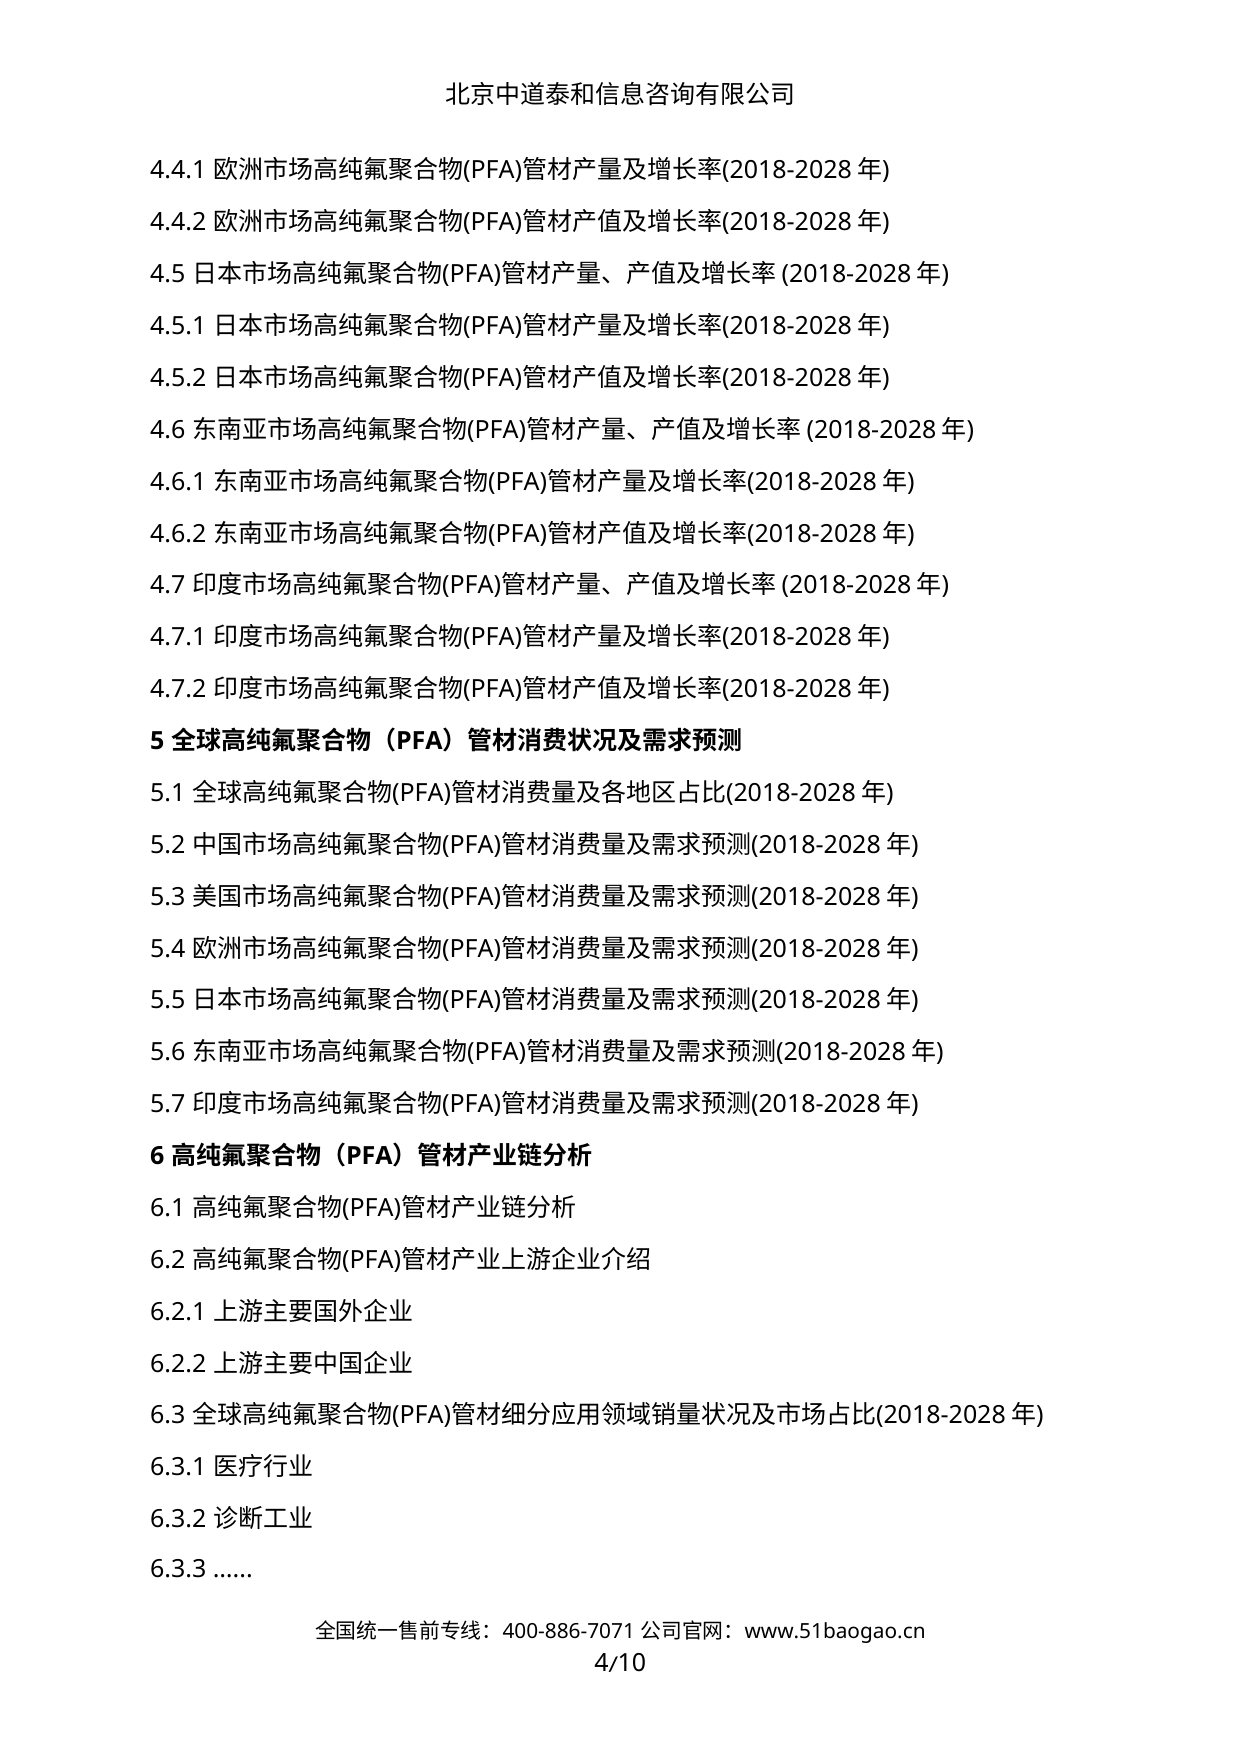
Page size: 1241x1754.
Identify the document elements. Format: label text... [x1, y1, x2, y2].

text 6.2.2 上游主要中国企业 [150, 1343, 1090, 1379]
text 5.6 东南亚市场高纯氟聚合物(PFA)管材消费量及需求预测(2018-2028年) [150, 1032, 1090, 1068]
text 4.7 印度市场高纯氟聚合物(PFA)管材产量、产值及增长率 (2018-2028年) [150, 565, 1090, 601]
text 6.3 全球高纯氟聚合物(PFA)管材细分应用领域销量状况及市场占比(2018-2028年) [150, 1395, 1090, 1431]
text 4.4.1 欧洲市场高纯氟聚合物(PFA)管材产量及增长率(2018-2028年) [150, 150, 1090, 186]
text 5.2 中国市场高纯氟聚合物(PFA)管材消费量及需求预测(2018-2028年) [150, 824, 1090, 861]
text 4.6.2 东南亚市场高纯氟聚合物(PFA)管材产值及增长率(2018-2028年) [150, 513, 1090, 549]
text 5 全球高纯氟聚合物（PFA）管材消费状况及需求预测 [150, 721, 1090, 757]
text 6.3.3 …... [150, 1551, 1090, 1585]
text 5.3 美国市场高纯氟聚合物(PFA)管材消费量及需求预测(2018-2028年) [150, 876, 1090, 912]
text 4.5.1 日本市场高纯氟聚合物(PFA)管材产量及增长率(2018-2028年) [150, 306, 1090, 342]
text 5.7 印度市场高纯氟聚合物(PFA)管材消费量及需求预测(2018-2028年) [150, 1084, 1090, 1120]
text 4.7.2 印度市场高纯氟聚合物(PFA)管材产值及增长率(2018-2028年) [150, 669, 1090, 705]
text 4.6.1 东南亚市场高纯氟聚合物(PFA)管材产量及增长率(2018-2028年) [150, 461, 1090, 497]
text 6.3.2 诊断工业 [150, 1499, 1090, 1535]
text 6.2.1 上游主要国外企业 [150, 1291, 1090, 1327]
text 5.1 全球高纯氟聚合物(PFA)管材消费量及各地区占比(2018-2028年) [150, 772, 1090, 809]
text 6 高纯氟聚合物（PFA）管材产业链分析 [150, 1136, 1090, 1172]
text 6.1 高纯氟聚合物(PFA)管材产业链分析 [150, 1187, 1090, 1224]
text 5.5 日本市场高纯氟聚合物(PFA)管材消费量及需求预测(2018-2028年) [150, 980, 1090, 1016]
text 4.4.2 欧洲市场高纯氟聚合物(PFA)管材产值及增长率(2018-2028年) [150, 202, 1090, 238]
text 6.3.1 医疗行业 [150, 1447, 1090, 1483]
text 4.5 日本市场高纯氟聚合物(PFA)管材产量、产值及增长率 (2018-2028年) [150, 254, 1090, 290]
text 5.4 欧洲市场高纯氟聚合物(PFA)管材消费量及需求预测(2018-2028年) [150, 928, 1090, 964]
text 4.5.2 日本市场高纯氟聚合物(PFA)管材产值及增长率(2018-2028年) [150, 357, 1090, 394]
text 4.7.1 印度市场高纯氟聚合物(PFA)管材产量及增长率(2018-2028年) [150, 617, 1090, 653]
text 4.6 东南亚市场高纯氟聚合物(PFA)管材产量、产值及增长率 (2018-2028年) [150, 409, 1090, 446]
text 6.2 高纯氟聚合物(PFA)管材产业上游企业介绍 [150, 1239, 1090, 1276]
